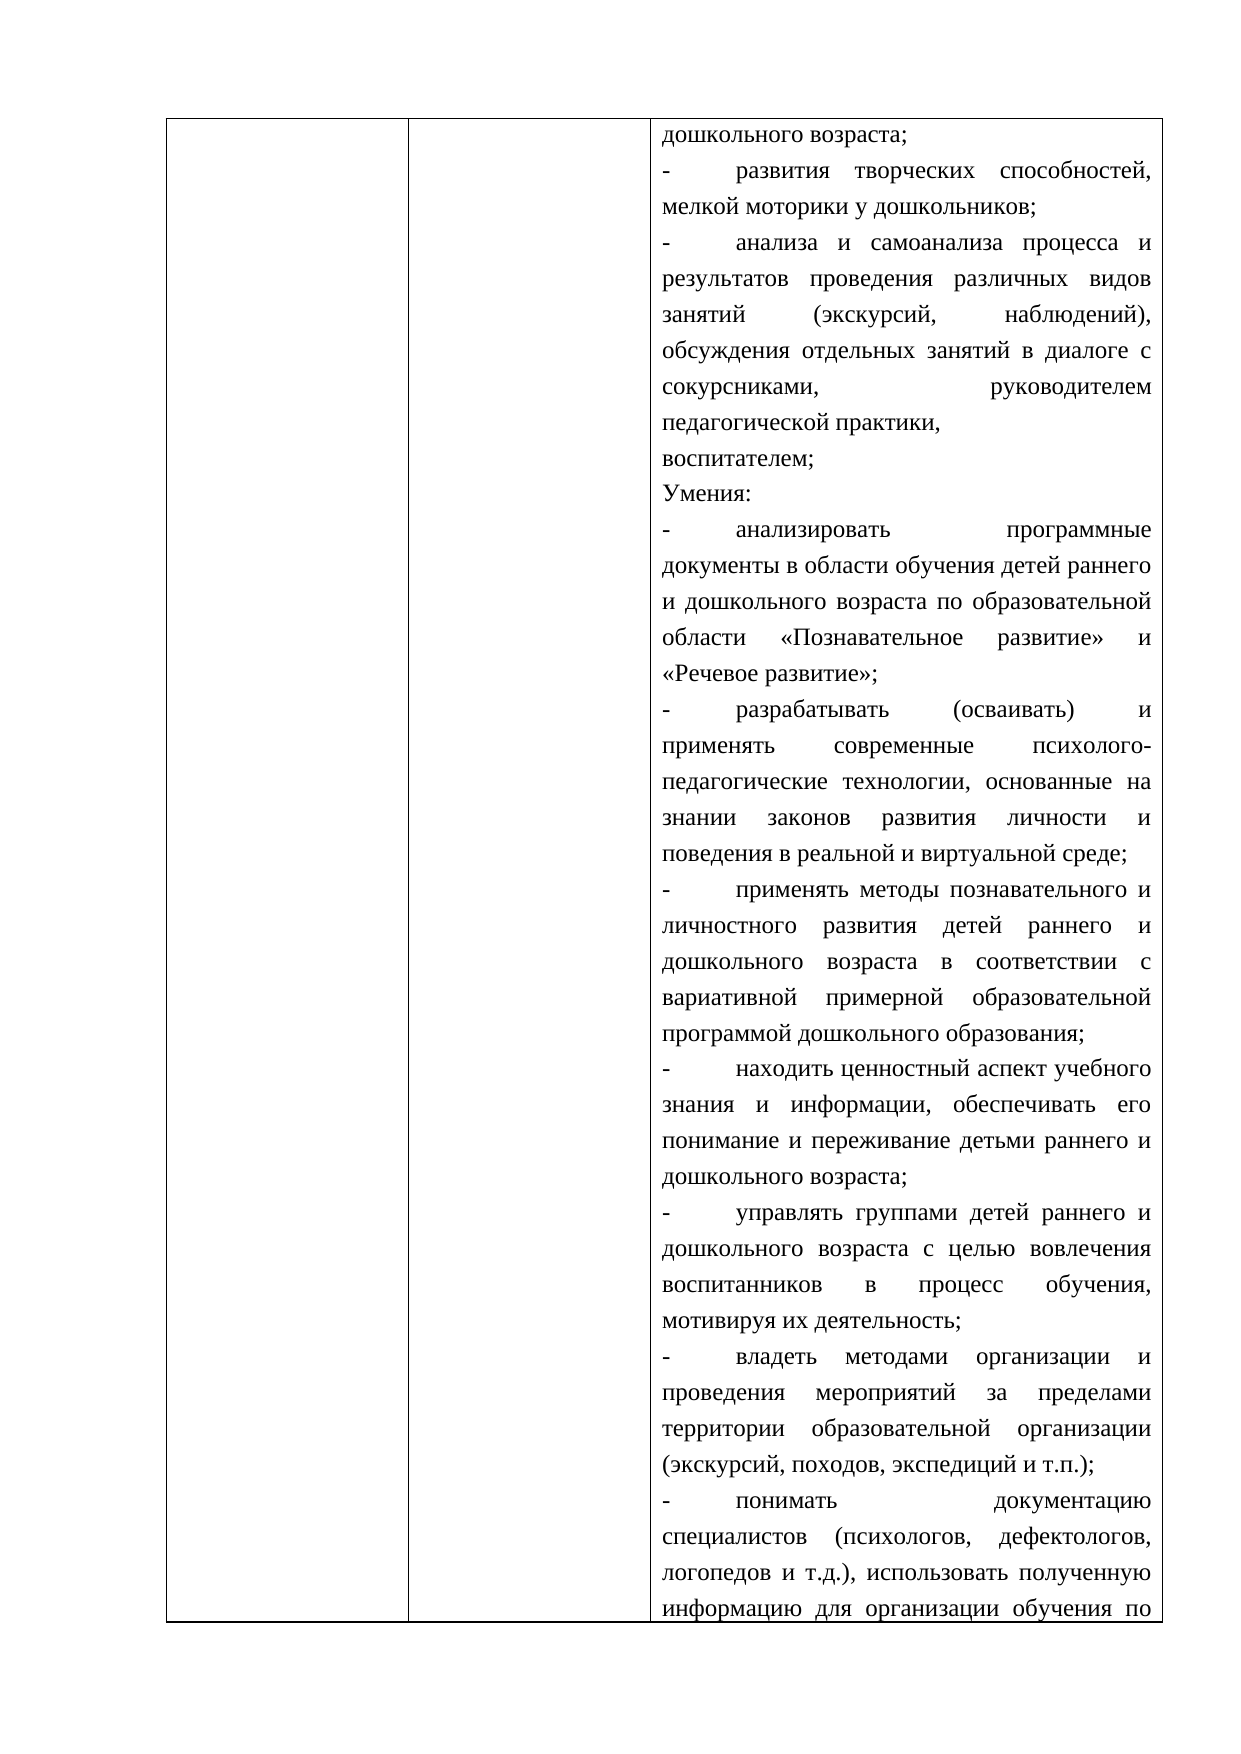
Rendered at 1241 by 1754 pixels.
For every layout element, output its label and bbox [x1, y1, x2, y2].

table_cell [409, 119, 650, 1621]
table_cell [651, 119, 1162, 1621]
table_cell [167, 119, 408, 1621]
